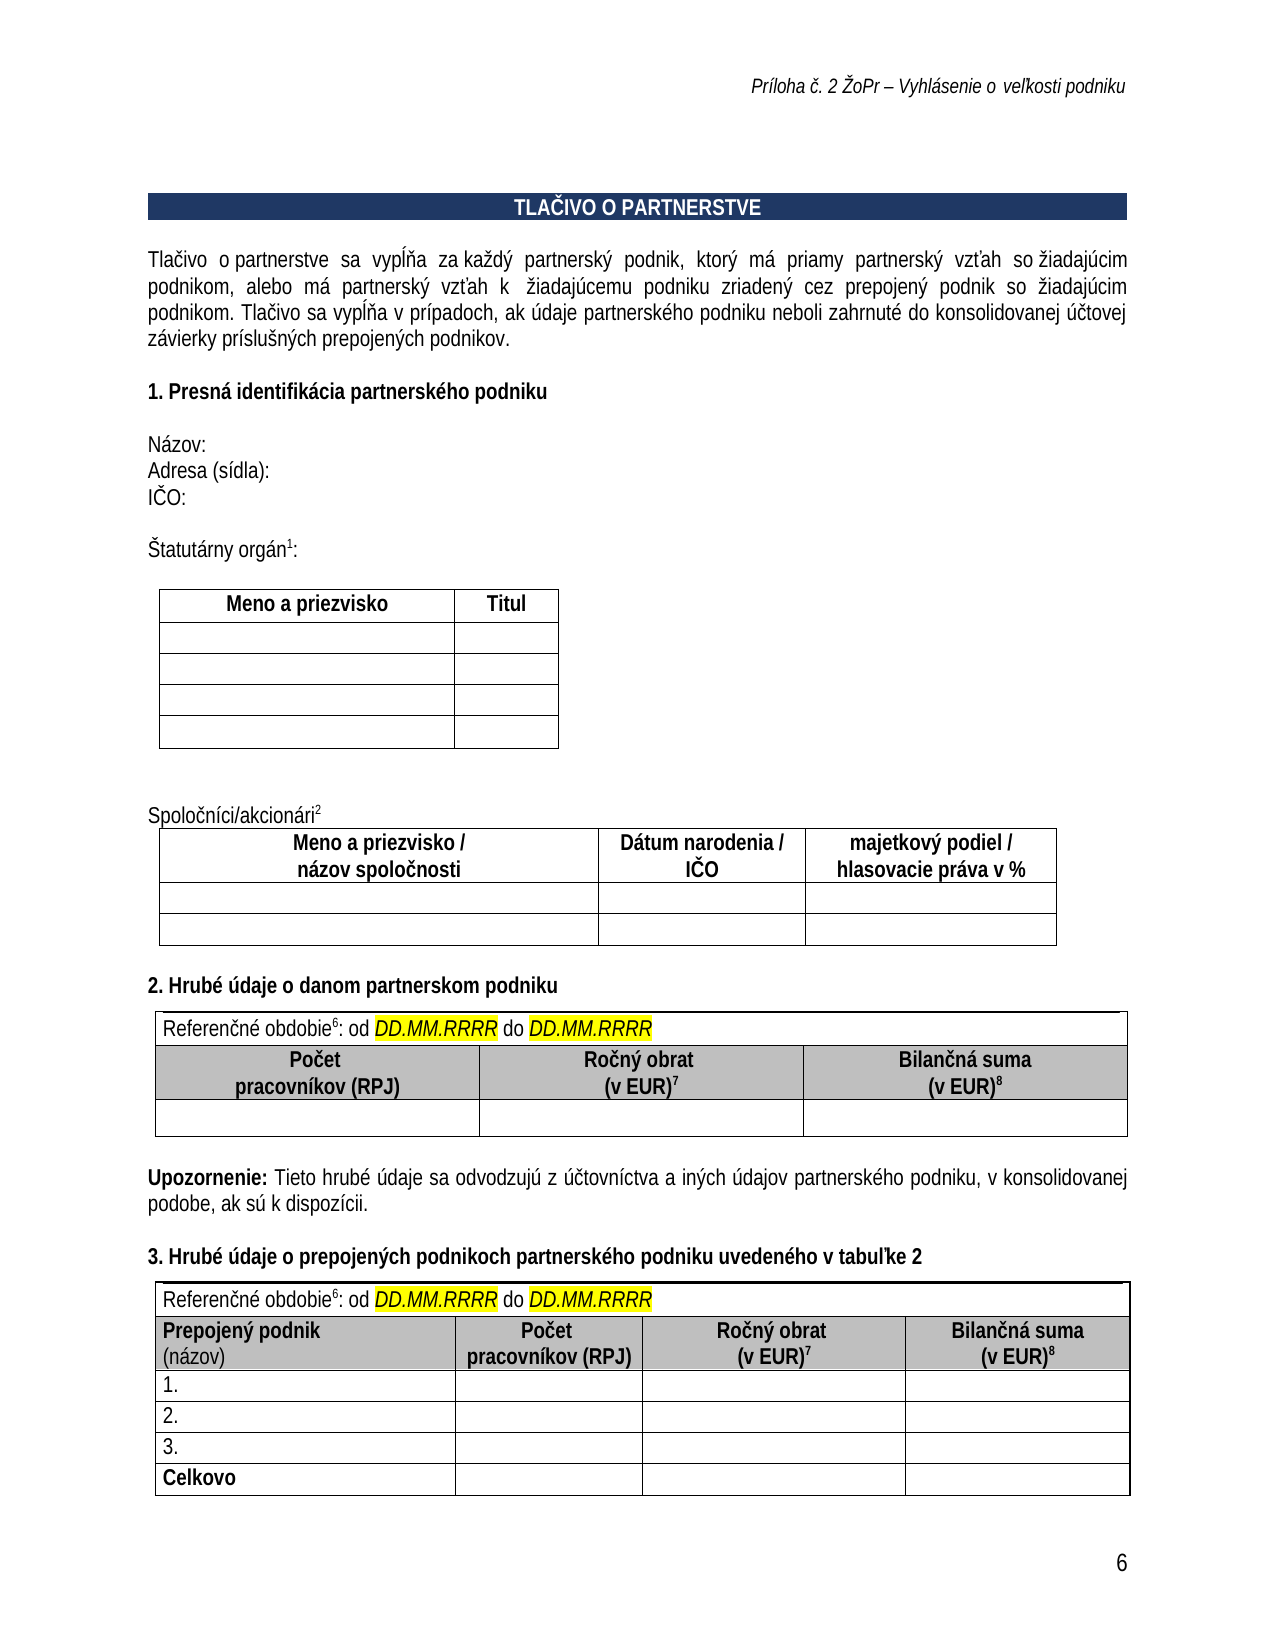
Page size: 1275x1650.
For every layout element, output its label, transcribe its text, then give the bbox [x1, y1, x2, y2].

table_cell [160, 685, 454, 715]
table_cell Ročný obrat (v EUR)7 [480, 1046, 803, 1099]
text Štatutárny orgán1: [148, 536, 1127, 562]
table_cell [160, 914, 598, 944]
table_cell [906, 1371, 1129, 1401]
table_cell [906, 1402, 1129, 1432]
table_header Referenčné obdobie6: od DD.MM.RRRR do DD.MM.RRRR [156, 1012, 1127, 1045]
text IČO: [148, 483, 1127, 510]
table_cell [906, 1433, 1129, 1463]
text Upozornenie: Tieto hrubé údaje sa odvodzujú z účtovníctva a iných údajov partnerského podniku, v konsolidovanej podobe, ak sú k dispozícii. [148, 1163, 1127, 1216]
table_cell [160, 883, 598, 913]
table_cell [455, 716, 558, 748]
table_cell [456, 1371, 642, 1401]
table_cell [456, 1433, 642, 1463]
table_cell [456, 1402, 642, 1432]
table_cell Celkovo [156, 1464, 455, 1494]
table_cell [455, 685, 558, 715]
table_cell [160, 623, 454, 653]
table_cell 1. [156, 1371, 455, 1401]
table_cell [643, 1371, 905, 1401]
table_cell [456, 1464, 642, 1494]
text Názov: [148, 431, 1127, 457]
table_cell [906, 1464, 1129, 1494]
table_cell [643, 1433, 905, 1463]
table_header Dátum narodenia / IČO [599, 829, 805, 882]
text 1. Presná identifikácia partnerského podniku [148, 378, 1127, 404]
table_cell [643, 1464, 905, 1494]
table_header Meno a priezvisko [160, 590, 454, 622]
table_cell Počet pracovníkov (RPJ) [156, 1046, 479, 1099]
table_header Meno a priezvisko / názov spoločnosti [160, 829, 598, 882]
table_cell [806, 914, 1056, 944]
text Spoločníci/akcionári2 [148, 802, 1127, 828]
table_cell Počet pracovníkov (RPJ) [456, 1317, 642, 1369]
table_cell [160, 654, 454, 684]
table_cell 3. [156, 1433, 455, 1463]
table_header Titul [455, 590, 558, 622]
table_cell Prepojený podnik (názov) [156, 1317, 455, 1369]
table_cell [599, 914, 805, 944]
table_cell [804, 1100, 1127, 1136]
table_cell Ročný obrat (v EUR)7 [643, 1317, 905, 1369]
text 2. Hrubé údaje o danom partnerskom podniku [148, 972, 1127, 998]
table_cell 2. [156, 1402, 455, 1432]
table_header majetkový podiel / hlasovacie práva v % [806, 829, 1056, 882]
text Tlačivo o partnerstve sa vypĺňa za každý partnerský podnik, ktorý má priamy partnerský vzťah so žiadajúcim podnikom, alebo má partnerský vzťah k žiadajúcemu podniku zriadený cez prepojený podnik so žiadajúcim podnikom. Tlačivo sa vypĺňa v prípadoch, ak údaje partnerského podniku neboli zahrnuté do konsolidovanej účtovej závierky príslušných prepojených podnikov. [148, 246, 1127, 352]
text 3. Hrubé údaje o prepojených podnikoch partnerského podniku uvedeného v tabuľke 2 [148, 1243, 1127, 1269]
table_cell [156, 1100, 479, 1136]
text TLAČIVO O PARTNERSTVE [148, 193, 1127, 220]
table_cell [160, 716, 454, 748]
table_cell [643, 1402, 905, 1432]
table_header Referenčné obdobie6: od DD.MM.RRRR do DD.MM.RRRR [156, 1283, 1129, 1316]
table_cell [480, 1100, 803, 1136]
table_cell [455, 654, 558, 684]
table_cell [455, 623, 558, 653]
table_cell [599, 883, 805, 913]
text Adresa (sídla): [148, 457, 1127, 483]
table_cell Bilančná suma (v EUR)8 [906, 1317, 1129, 1369]
table_cell [806, 883, 1056, 913]
table_cell Bilančná suma (v EUR)8 [804, 1046, 1127, 1099]
